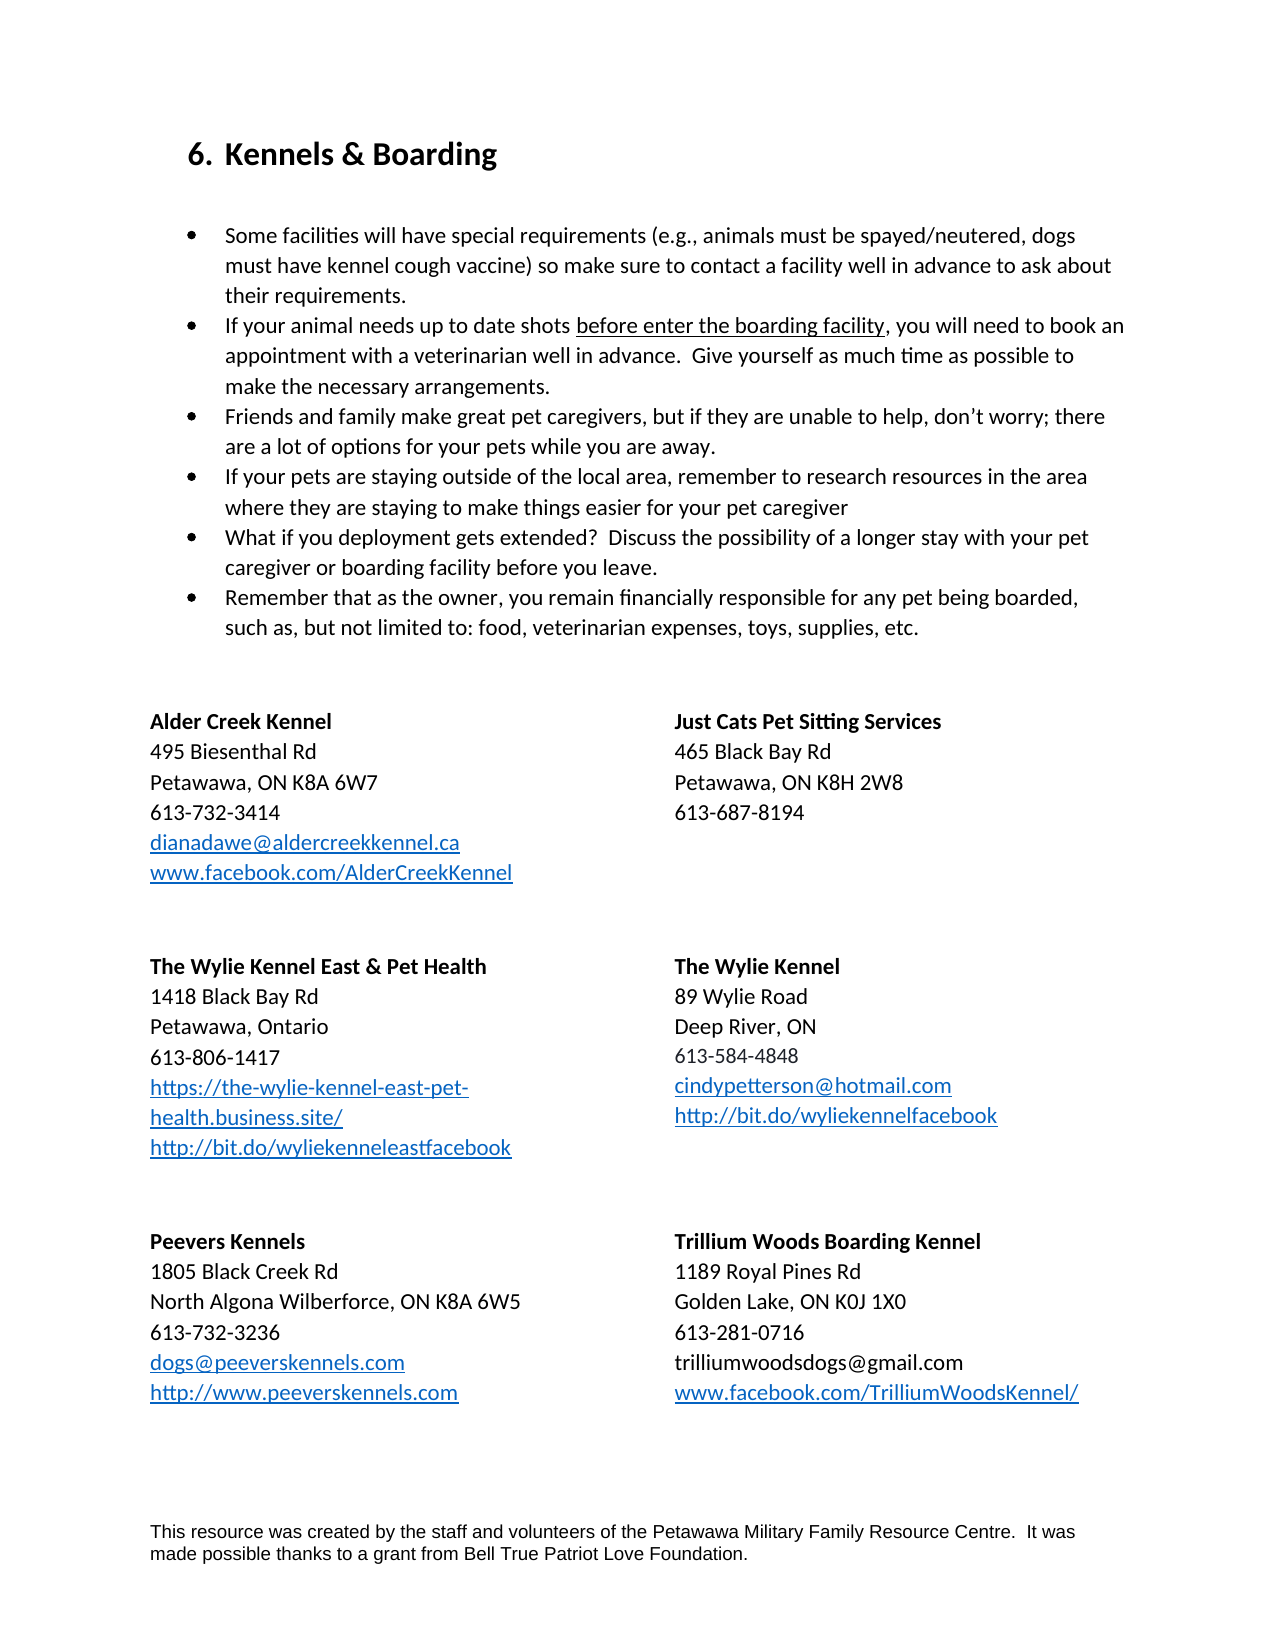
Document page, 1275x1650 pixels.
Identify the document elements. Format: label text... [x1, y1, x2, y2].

text Alder Creek Kennel 495 Biesenthal Rd Petawawa, ON K8A 6W7 613-732-3414 dianadawe@aldercreekkennel.ca www.facebook.com/AlderCreekKennel [150, 707, 601, 886]
list Friends and family make great pet caregivers, but if they are unable to help, don’t worry; there are a lot of options for your pets while you are away. [187, 402, 1125, 460]
list Remember that as the owner, you remain financially responsible for any pet being boarded, such as, but not limited to: food, veterinarian expenses, toys, supplies, etc. [187, 583, 1125, 642]
list If your animal needs up to date shots before enter the boarding facility, you will need to book an appointment with a veterinarian well in advance. Give yourself as much time as possible to make the necessary arrangements. [187, 311, 1125, 400]
list If your pets are staying outside of the local area, remember to research resources in the area where they are staying to make things easier for your pet caregiver [187, 462, 1125, 521]
list Some facilities will have special requirements (e.g., animals must be spayed/neutered, dogs must have kennel cough vaccine) so make sure to contact a facility well in advance to ask about their requirements. [187, 221, 1125, 309]
text Just Cats Pet Sitting Services 465 Black Bay Rd Petawawa, ON K8H 2W8 613-687-8194 [674, 707, 1125, 826]
text Peevers Kennels 1805 Black Creek Rd North Algona Wilberforce, ON K8A 6W5 613-732-3236 dogs@peeverskennels.com http://www.peeverskennels.com Trillium Woods Boarding Kennel 1189 Royal Pines Rd Golden Lake, ON K0J 1X0 613-281-0716 trilliumwoodsdogs@gmail.com www.facebook.com/TrilliumWoodsKennel/ [674, 1227, 1125, 1406]
text The Wylie Kennel East & Pet Health 1418 Black Bay Rd Petawawa, Ontario 613-806-1417 https://the-wylie-kennel-east-pet-health.business.site/ http://bit.do/wyliekenneleastfacebook [150, 952, 601, 1161]
list What if you deployment gets extended? Discuss the possibility of a longer stay with your pet caregiver or boarding facility before you leave. [187, 523, 1125, 581]
text The Wylie Kennel 89 Wylie Road Deep River, ON 613-584-4848 cindypetterson@hotmail.com http://bit.do/wyliekennelfacebook [674, 952, 1125, 1130]
text Peevers Kennels 1805 Black Creek Rd North Algona Wilberforce, ON K8A 6W5 613-732-3236 dogs@peeverskennels.com http://www.peeverskennels.com Trillium Woods Boarding Kennel 1189 Royal Pines Rd Golden Lake, ON K0J 1X0 613-281-0716 trilliumwoodsdogs@gmail.com www.facebook.com/TrilliumWoodsKennel/ [150, 1227, 601, 1436]
list Kennels & Boarding [187, 133, 1125, 174]
